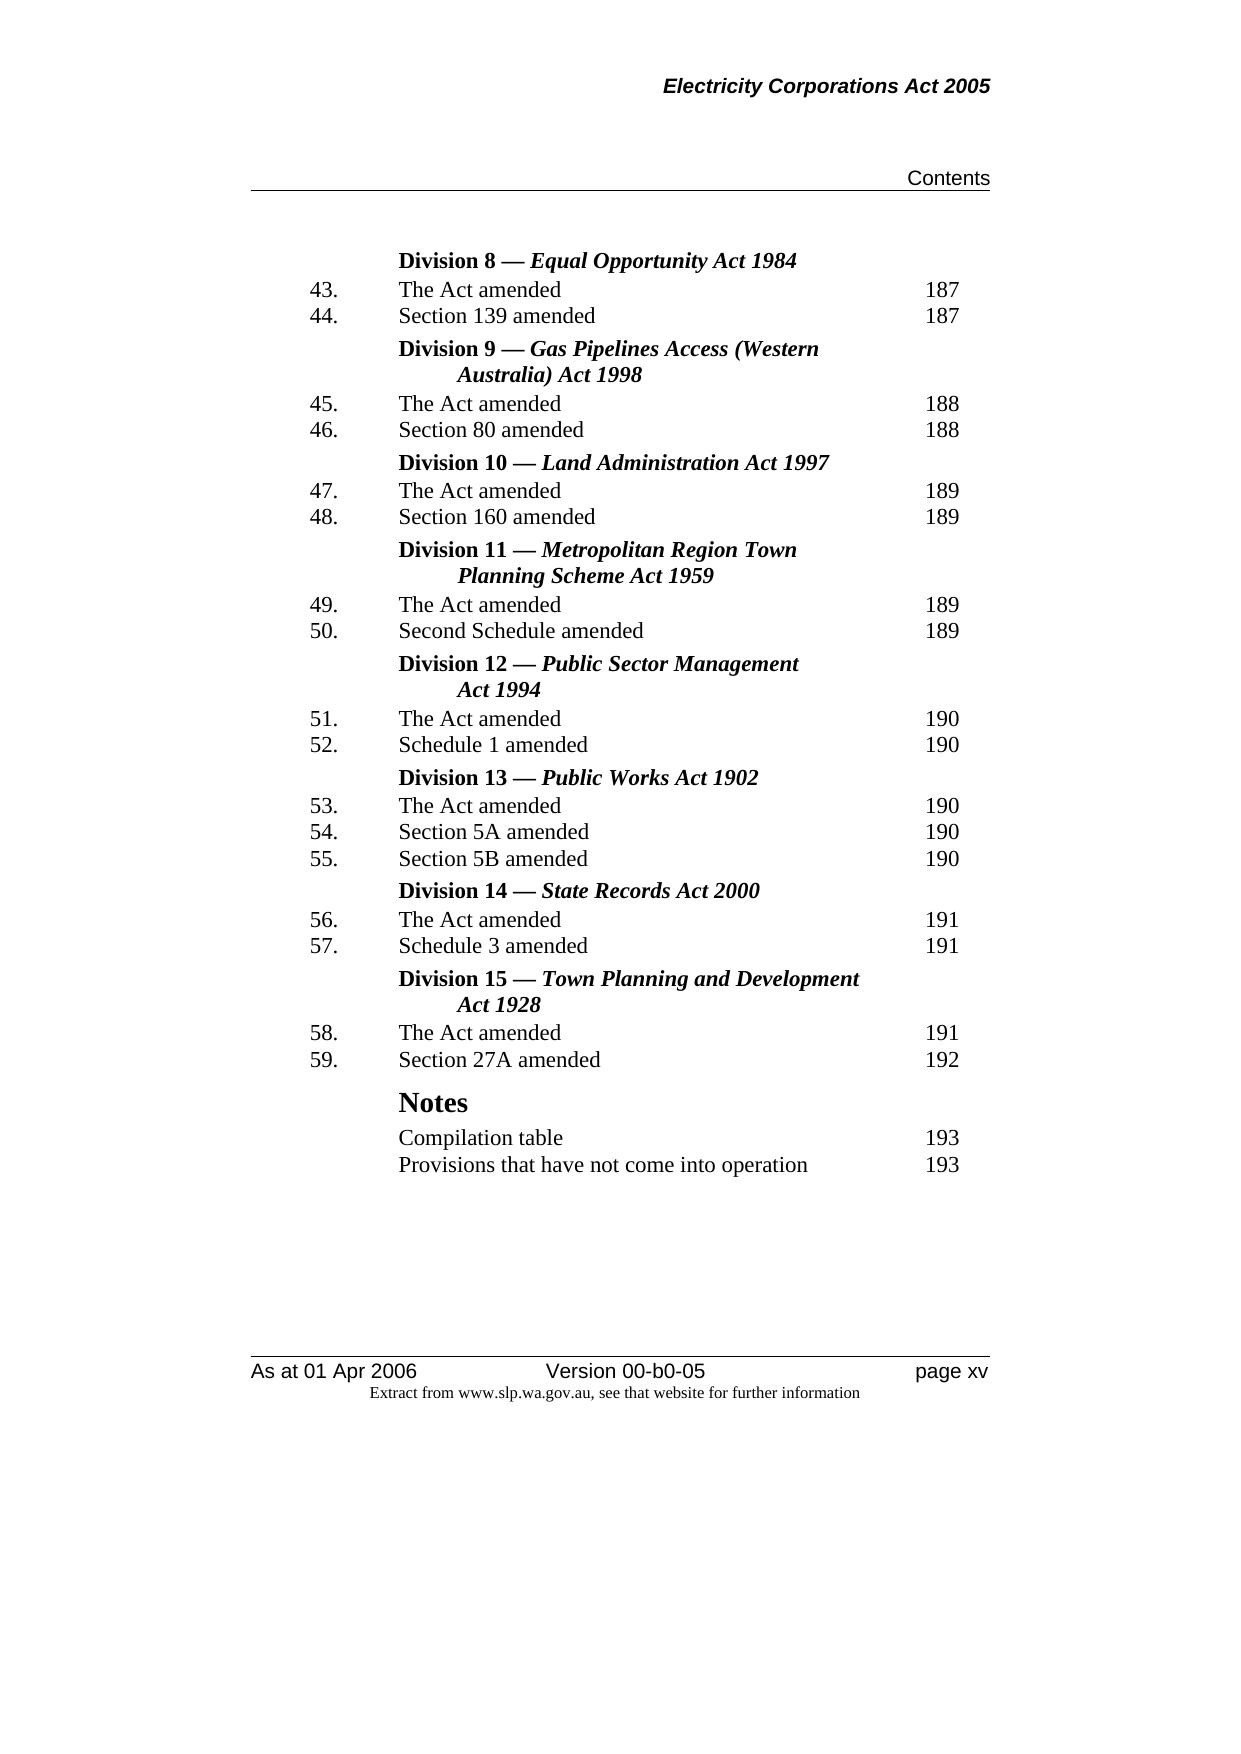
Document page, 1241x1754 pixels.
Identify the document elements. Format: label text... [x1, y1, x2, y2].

text Division 11 — Metropolitan Region Town Planning Scheme Act 1959 [398, 536, 872, 589]
text 47. The Act amended 189 [309, 477, 872, 503]
text 46. Section 80 amended 188 [309, 416, 872, 442]
text 57. Schedule 3 amended 191 [309, 932, 872, 958]
text 43. The Act amended 187 [309, 276, 872, 302]
text 55. Section 5B amended 190 [309, 845, 872, 871]
text 58. The Act amended 191 [309, 1019, 872, 1046]
text 53. The Act amended 190 [309, 792, 872, 818]
text Division 8 — Equal Opportunity Act 1984 [398, 247, 872, 274]
text Compilation table 193 [309, 1124, 872, 1151]
text 50. Second Schedule amended 189 [309, 617, 872, 643]
text Notes [398, 1085, 872, 1118]
text Division 10 — Land Administration Act 1997 [398, 449, 872, 475]
text Division 9 — Gas Pipelines Access (Western Australia) Act 1998 [398, 335, 872, 388]
text Provisions that have not come into operation 193 [309, 1151, 872, 1177]
text 54. Section 5A amended 190 [309, 818, 872, 845]
text Division 15 — Town Planning and Development Act 1928 [398, 965, 872, 1017]
text Division 13 — Public Works Act 1902 [398, 763, 872, 790]
text 44. Section 139 amended 187 [309, 302, 872, 329]
text Division 12 — Public Sector Management Act 1994 [398, 650, 872, 702]
text 45. The Act amended 188 [309, 390, 872, 416]
text Division 14 — State Records Act 2000 [398, 877, 872, 904]
text 51. The Act amended 190 [309, 704, 872, 731]
text 49. The Act amended 189 [309, 591, 872, 617]
text 52. Schedule 1 amended 190 [309, 731, 872, 757]
text 56. The Act amended 191 [309, 906, 872, 932]
text 59. Section 27A amended 192 [309, 1046, 872, 1072]
text 48. Section 160 amended 189 [309, 503, 872, 530]
